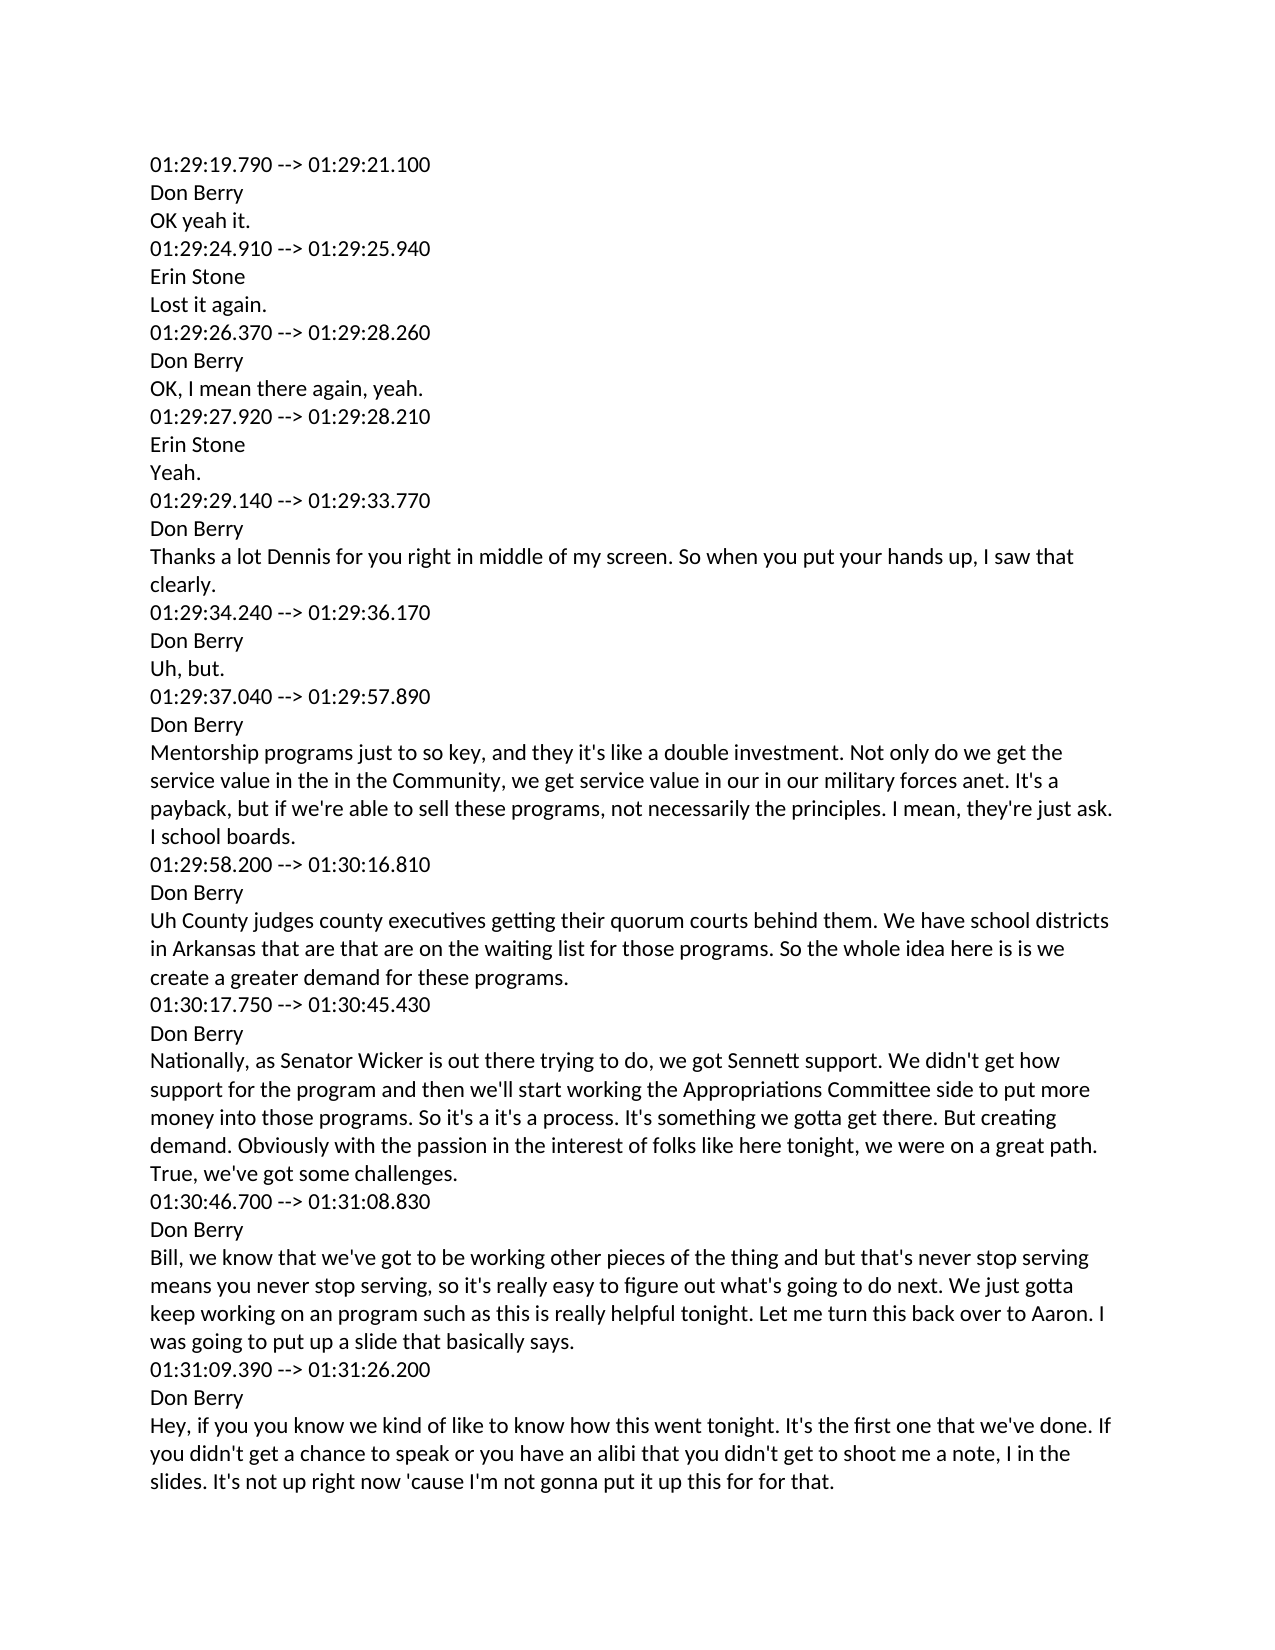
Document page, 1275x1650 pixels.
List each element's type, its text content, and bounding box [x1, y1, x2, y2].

text 01:31:09.390 --> 01:31:26.200 Don Berry Hey, if you you know we kind of like to know how this went tonight. It's the first one that we've done. If you didn't get a chance to speak or you have an alibi that you didn't get to shoot me a note, I in the slides. It's not up right now 'cause I'm not gonna put it up this for for that. [150, 1355, 1125, 1495]
text 01:29:24.910 --> 01:29:25.940 Erin Stone Lost it again. [150, 234, 1125, 318]
text 01:29:19.790 --> 01:29:21.100 Don Berry OK yeah it. [150, 150, 1125, 234]
text 01:29:29.140 --> 01:29:33.770 Don Berry Thanks a lot Dennis for you right in middle of my screen. So when you put your hands up, I saw that clearly. [150, 486, 1125, 598]
text 01:29:26.370 --> 01:29:28.260 Don Berry OK, I mean there again, yeah. [150, 318, 1125, 402]
text 01:30:46.700 --> 01:31:08.830 Don Berry Bill, we know that we've got to be working other pieces of the thing and but that's never stop serving means you never stop serving, so it's really easy to figure out what's going to do next. We just gotta keep working on an program such as this is really helpful tonight. Let me turn this back over to Aaron. I was going to put up a slide that basically says. [150, 1187, 1125, 1355]
text 01:29:58.200 --> 01:30:16.810 Don Berry Uh County judges county executives getting their quorum courts behind them. We have school districts in Arkansas that are that are on the waiting list for those programs. So the whole idea here is is we create a greater demand for these programs. [150, 851, 1125, 991]
text 01:30:17.750 --> 01:30:45.430 Don Berry Nationally, as Senator Wicker is out there trying to do, we got Sennett support. We didn't get how support for the program and then we'll start working the Appropriations Committee side to put more money into those programs. So it's a it's a process. It's something we gotta get there. But creating demand. Obviously with the passion in the interest of folks like here tonight, we were on a great path. True, we've got some challenges. [150, 991, 1125, 1187]
text 01:29:34.240 --> 01:29:36.170 Don Berry Uh, but. [150, 598, 1125, 682]
text 01:29:37.040 --> 01:29:57.890 Don Berry Mentorship programs just to so key, and they it's like a double investment. Not only do we get the service value in the in the Community, we get service value in our in our military forces anet. It's a payback, but if we're able to sell these programs, not necessarily the principles. I mean, they're just ask. I school boards. [150, 682, 1125, 851]
text 01:29:27.920 --> 01:29:28.210 Erin Stone Yeah. [150, 402, 1125, 486]
